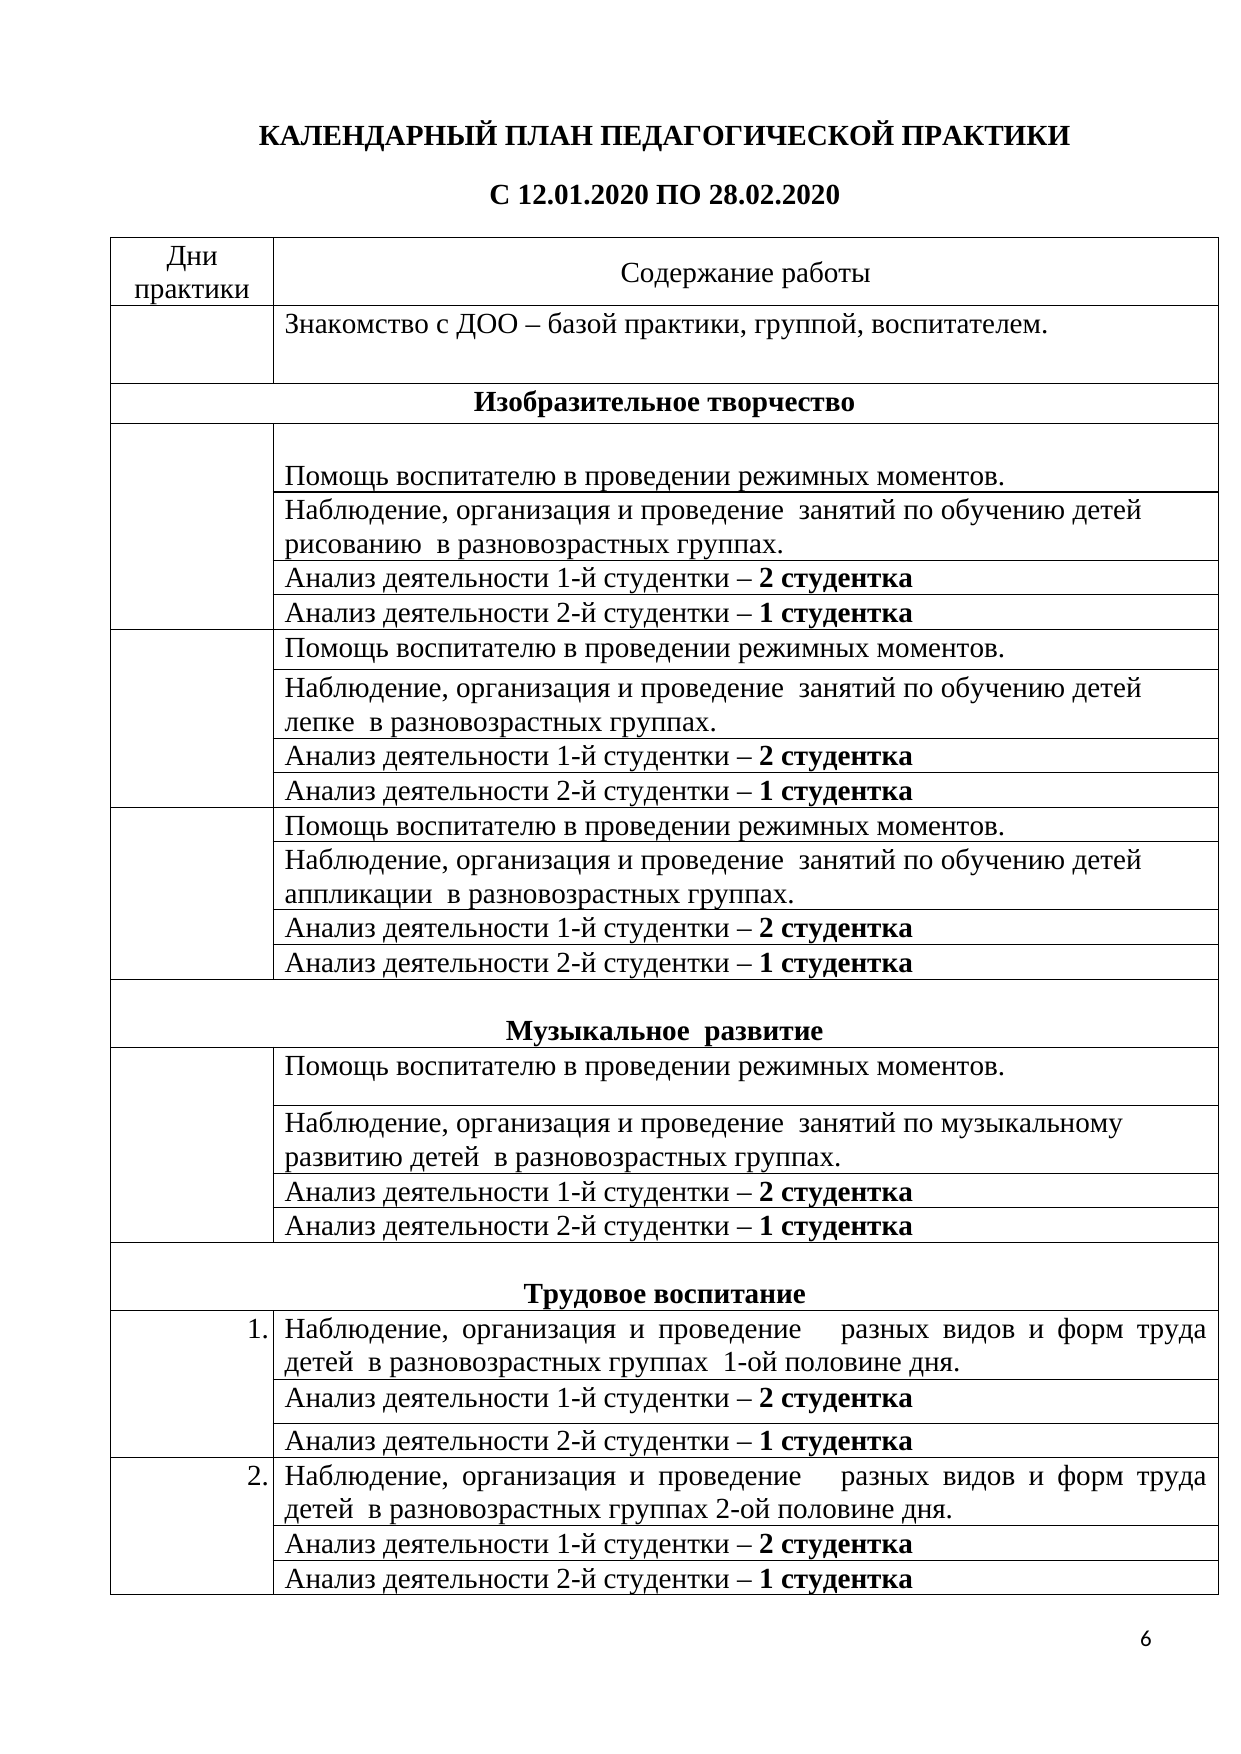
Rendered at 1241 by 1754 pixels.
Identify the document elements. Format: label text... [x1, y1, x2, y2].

table_header Дни практики [111, 238, 273, 305]
table_cell Музыкальное развитие [111, 980, 1218, 1047]
table_cell Наблюдение, организация и проведение разных видов и форм труда детей в разновозрастных группах 1-ой половине дня. [274, 1311, 1218, 1379]
table_cell Помощь воспитателю в проведении режимных моментов. [274, 630, 1218, 669]
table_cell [274, 1561, 1218, 1594]
table_header Содержание работы [274, 238, 1218, 305]
table_cell Анализ деятельности 2-й студентки – 1 студентка [274, 773, 1218, 807]
table_cell Анализ деятельности 1-й студентки – 2 студентка [274, 561, 1218, 594]
table_cell Знакомство с ДОО – базой практики, группой, воспитателем. [274, 306, 1218, 383]
table_cell [111, 306, 273, 383]
table_cell Анализ деятельности 1-й студентки – 2 студентка [274, 910, 1218, 944]
table_cell [111, 1048, 273, 1242]
table_cell Анализ деятельности 2-й студентки – 1 студентка [274, 1208, 1218, 1242]
table_cell Наблюдение, организация и проведение занятий по музыкальному развитию детей в разновозрастных группах. [274, 1106, 1218, 1173]
table_cell Изобразительное творчество [111, 384, 1218, 423]
table_cell [111, 424, 273, 629]
table_cell Наблюдение, организация и проведение занятий по обучению детей аппликации в разновозрастных группах. [274, 842, 1218, 909]
table_cell Анализ деятельности 2-й студентки – 1 студентка [274, 945, 1218, 978]
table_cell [274, 1526, 1218, 1560]
table_cell Анализ деятельности 1-й студентки – 2 студентка [274, 739, 1218, 772]
table_cell Помощь воспитателю в проведении режимных моментов. [274, 424, 1218, 491]
text Календарный план педагогической практики [177, 118, 1152, 152]
table_cell Анализ деятельности 1-й студентки – 2 студентка [274, 1174, 1218, 1207]
table_cell Наблюдение, организация и проведение разных видов и форм труда детей в разновозрастных группах 2-ой половине дня. [274, 1458, 1218, 1525]
table_cell Помощь воспитателю в проведении режимных моментов. [274, 1048, 1218, 1104]
table_cell Помощь воспитателю в проведении режимных моментов. [274, 808, 1218, 841]
table_cell Анализ деятельности 1-й студентки – 2 студентка [274, 1380, 1218, 1422]
table_cell [111, 1311, 273, 1457]
table_cell [111, 808, 273, 978]
table_cell [111, 1458, 273, 1594]
table_cell Анализ деятельности 2-й студентки – 1 студентка [274, 1424, 1218, 1457]
table_cell Трудовое воспитание [111, 1243, 1218, 1310]
table_cell Наблюдение, организация и проведение занятий по обучению детей лепке в разновозрастных группах. [274, 670, 1218, 737]
table_cell Анализ деятельности 2-й студентки – 1 студентка [274, 595, 1218, 629]
table_cell [111, 630, 273, 807]
table_cell Наблюдение, организация и проведение занятий по обучению детей рисованию в разновозрастных группах. [274, 493, 1218, 559]
text с 12.01.2020 по 28.02.2020 [177, 177, 1152, 211]
